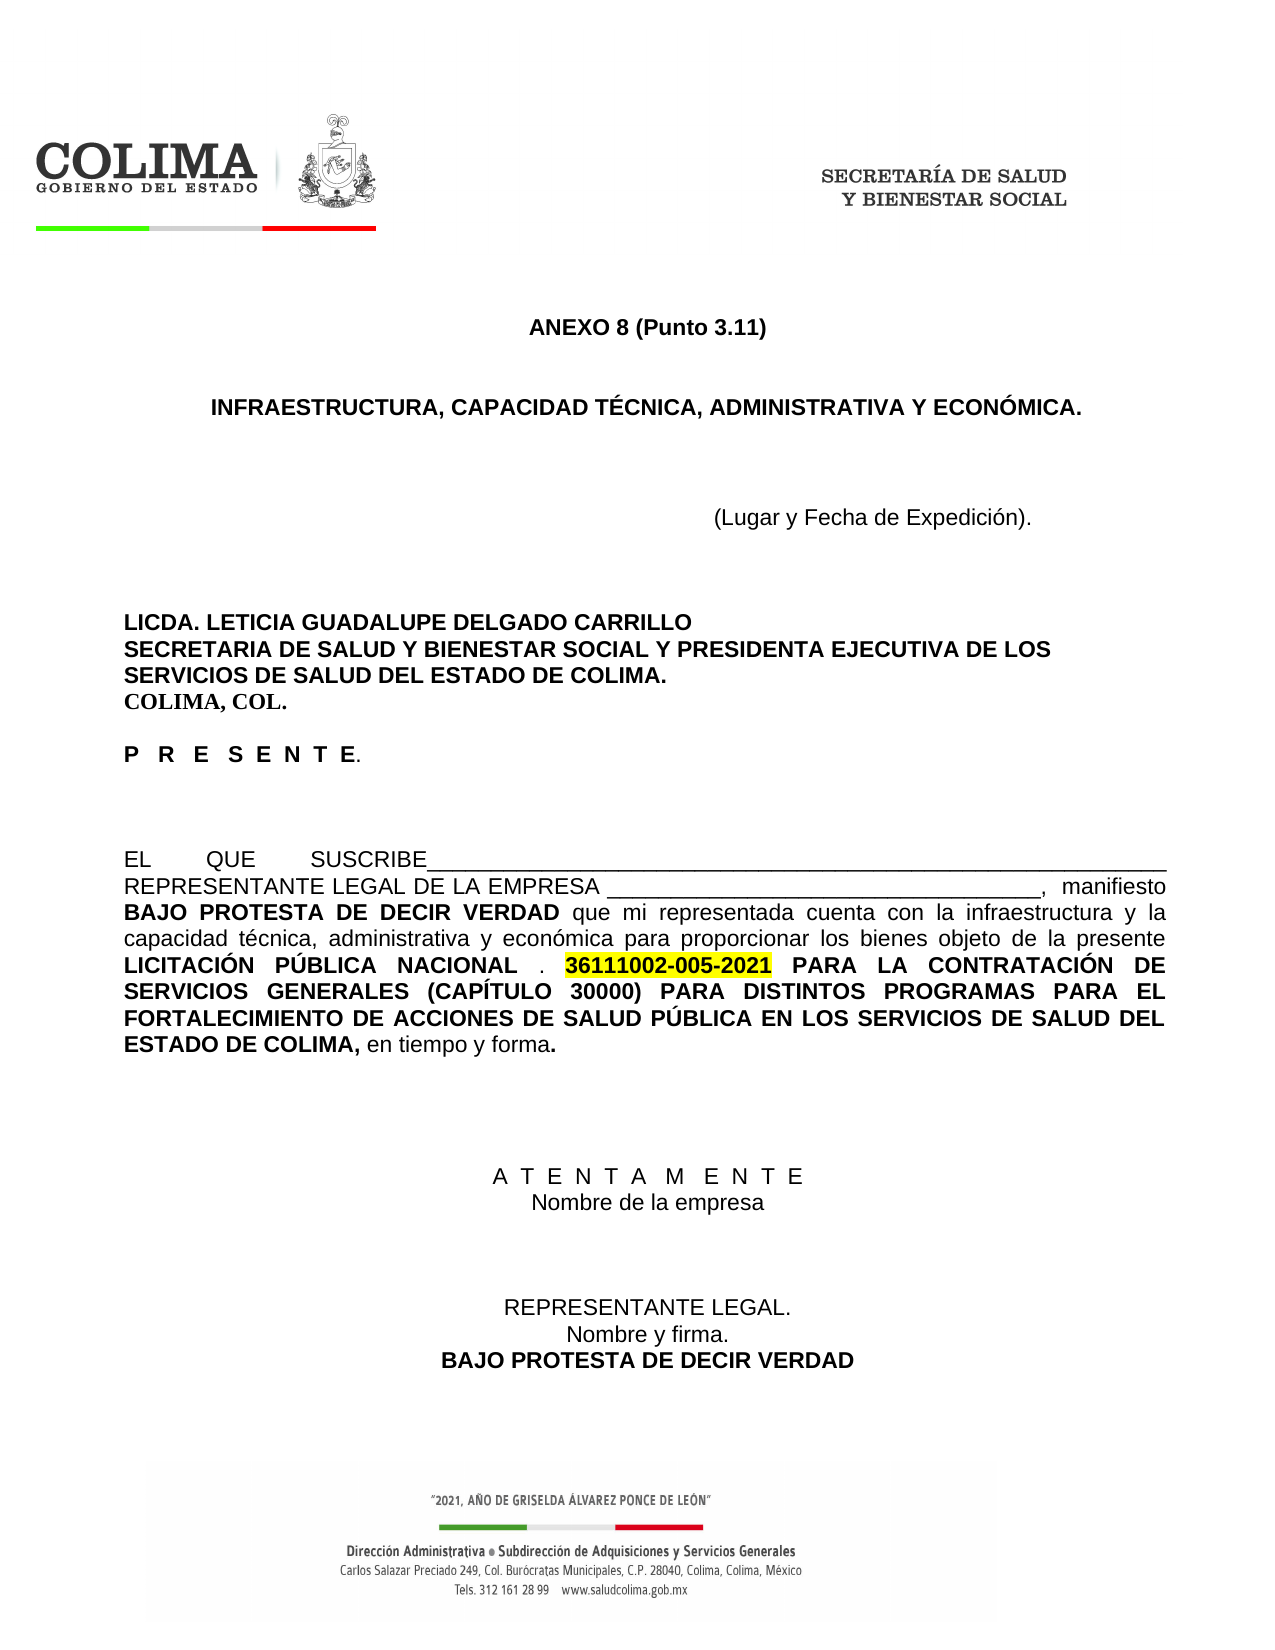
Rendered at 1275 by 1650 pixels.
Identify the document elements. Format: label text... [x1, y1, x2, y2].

text P R E S E N T E. [123, 741, 1172, 767]
text Nombre y firma. [123, 1321, 1172, 1347]
picture [145, 1461, 997, 1622]
text Nombre de la empresa [123, 1189, 1172, 1215]
text EL QUE SUSCRIBE__________________________________________________________ REPRESENTANTE LEGAL DE LA EMPRESA __________________________________, manifiesto BAJO PROTESTA DE DECIR VERDAD que mi representada cuenta con la infraestructura y la capacidad técnica, administrativa y económica para proporcionar los bienes objeto de la presente LICITACIÓN PÚBLICA NACIONAL . 36111002-005-2021 PARA LA CONTRATACIÓN DE SERVICIOS GENERALES (CAPÍTULO 30000) PARA DISTINTOS PROGRAMAS PARA EL FORTALECIMIENTO DE ACCIONES DE SALUD PÚBLICA EN LOS SERVICIOS DE SALUD DEL ESTADO DE COLIMA, en tiempo y forma. [123, 846, 1166, 1057]
subtitle LICDA. LETICIA GUADALUPE DELGADO CARRILLO [123, 609, 1172, 636]
text INFRAESTRUCTURA, CAPACIDAD TÉCNICA, ADMINISTRATIVA Y ECONÓMICA. [123, 393, 1169, 420]
text (Lugar y Fecha de Expedición). [713, 504, 1172, 530]
text A T E N T A M E N T E [123, 1163, 1172, 1189]
text COLIMA, COL. [123, 688, 1172, 714]
picture [0, 29, 1184, 255]
text BAJO PROTESTA DE DECIR VERDAD [123, 1347, 1172, 1373]
text REPRESENTANTE LEGAL. [123, 1294, 1172, 1321]
text ANEXO 8 (Punto 3.11) [123, 314, 1172, 341]
subtitle SECRETARIA DE SALUD Y BIENESTAR SOCIAL Y PRESIDENTA EJECUTIVA DE LOS SERVICIOS DE SALUD DEL ESTADO DE COLIMA. [123, 636, 1172, 688]
